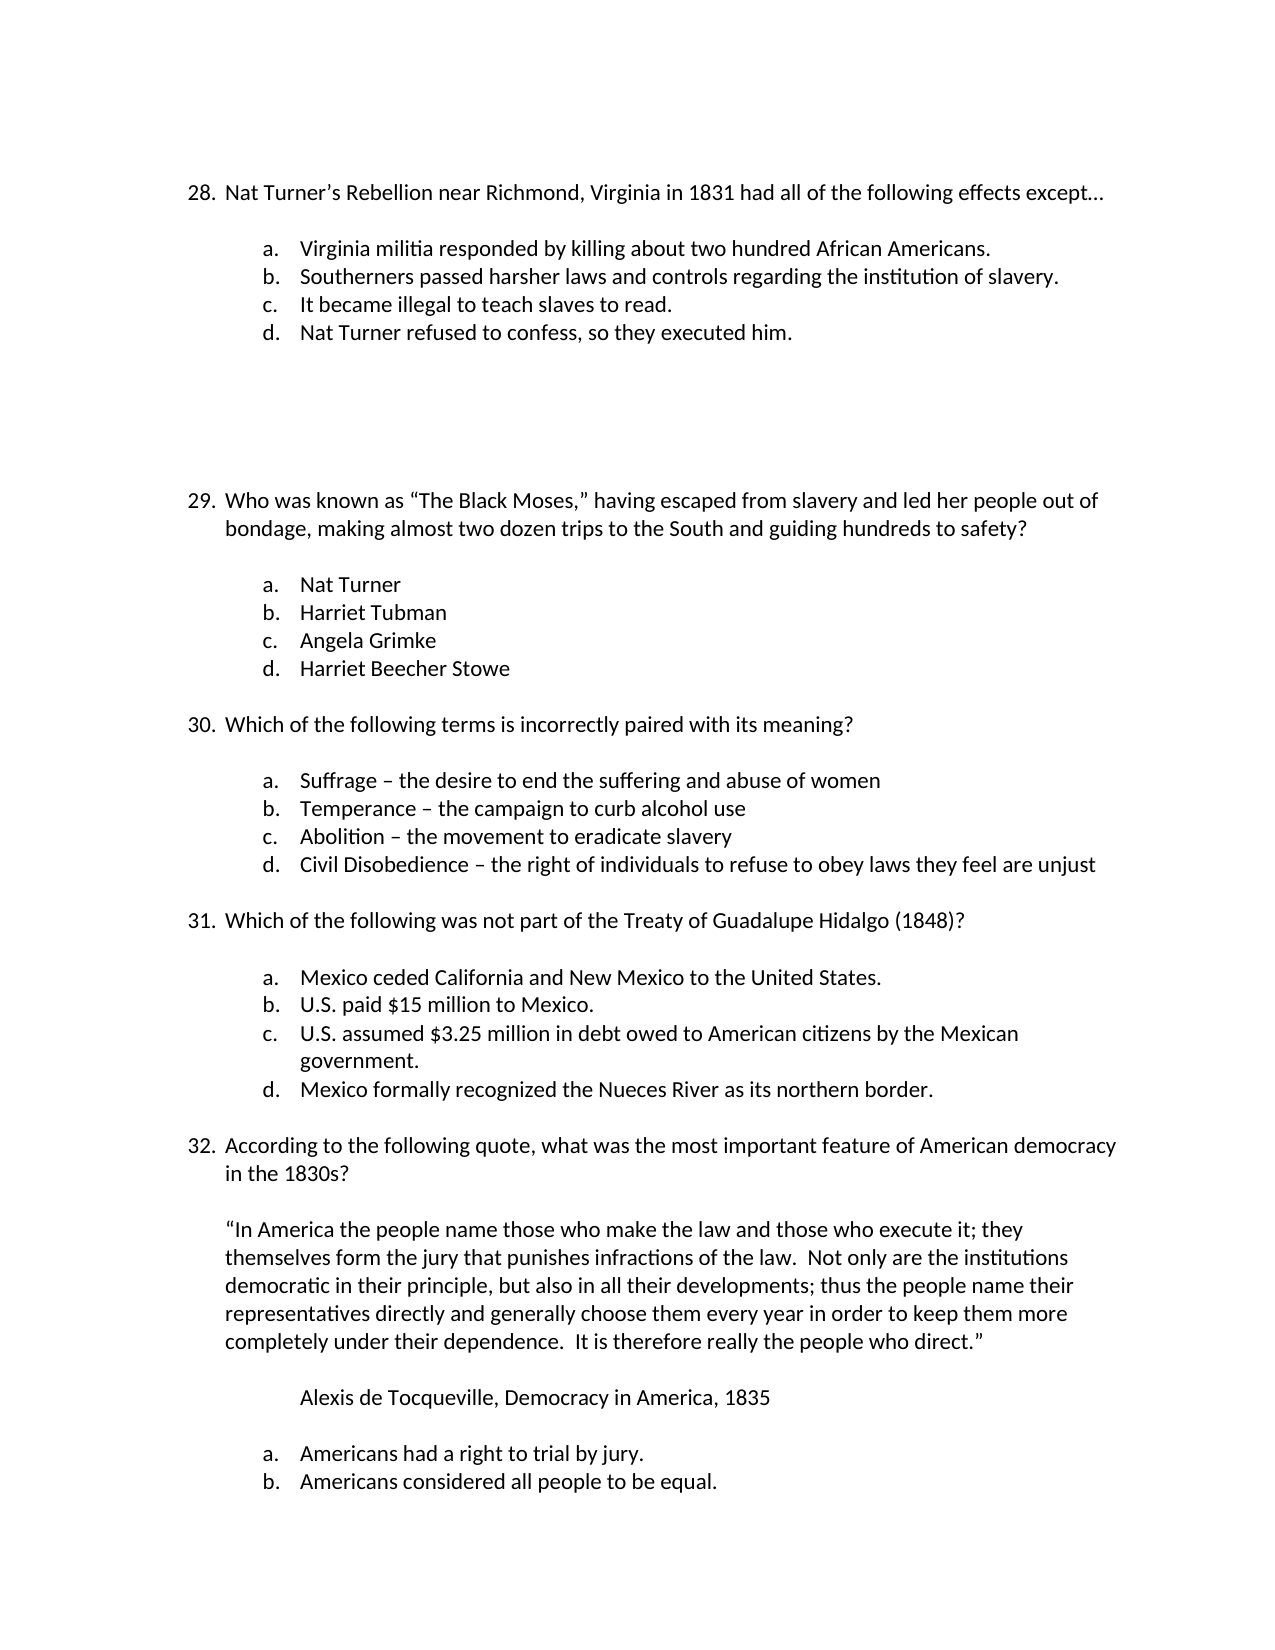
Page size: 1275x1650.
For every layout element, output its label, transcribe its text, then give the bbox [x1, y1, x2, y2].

list Virginia militia responded by killing about two hundred African Americans. [262, 234, 1125, 262]
list Abolition – the movement to eradicate slavery [262, 822, 1125, 851]
list Southerners passed harsher laws and controls regarding the institution of slavery. [262, 262, 1125, 290]
list Americans had a right to trial by jury. [262, 1439, 1125, 1467]
list Which of the following was not part of the Treaty of Guadalupe Hidalgo (1848)? [187, 907, 1125, 934]
list Angela Grimke [262, 626, 1125, 654]
list Who was known as “The Black Moses,” having escaped from slavery and led her people out of bondage, making almost two dozen trips to the South and guiding hundreds to safety? [187, 486, 1125, 542]
list U.S. assumed $3.25 million in debt owed to American citizens by the Mexican government. [262, 1019, 1125, 1075]
list Nat Turner’s Rebellion near Richmond, Virginia in 1831 had all of the following effects except… [187, 178, 1125, 206]
list Harriet Tubman [262, 598, 1125, 626]
list Suffrage – the desire to end the suffering and abuse of women [262, 766, 1125, 794]
list Which of the following terms is incorrectly paired with its meaning? [187, 710, 1125, 738]
list Mexico ceded California and New Mexico to the United States. [262, 963, 1125, 991]
list Nat Turner refused to confess, so they executed him. [262, 318, 1125, 346]
text Alexis de Tocqueville, Democracy in America, 1835 [300, 1383, 1125, 1411]
list U.S. paid $15 million to Mexico. [262, 991, 1125, 1019]
list Mexico formally recognized the Nueces River as its northern border. [262, 1075, 1125, 1103]
list Nat Turner [262, 570, 1125, 598]
list Harriet Beecher Stowe [262, 654, 1125, 682]
list It became illegal to teach slaves to read. [262, 290, 1125, 318]
list According to the following quote, what was the most important feature of American democracy in the 1830s? [187, 1131, 1125, 1187]
text “In America the people name those who make the law and those who execute it; they themselves form the jury that punishes infractions of the law. Not only are the institutions democratic in their principle, but also in all their developments; thus the people name their representatives directly and generally choose them every year in order to keep them more completely under their dependence. It is therefore really the people who direct.” [225, 1215, 1125, 1355]
list Temperance – the campaign to curb alcohol use [262, 794, 1125, 822]
list Americans considered all people to be equal. [262, 1467, 1125, 1495]
list Civil Disobedience – the right of individuals to refuse to obey laws they feel are unjust [262, 851, 1125, 878]
